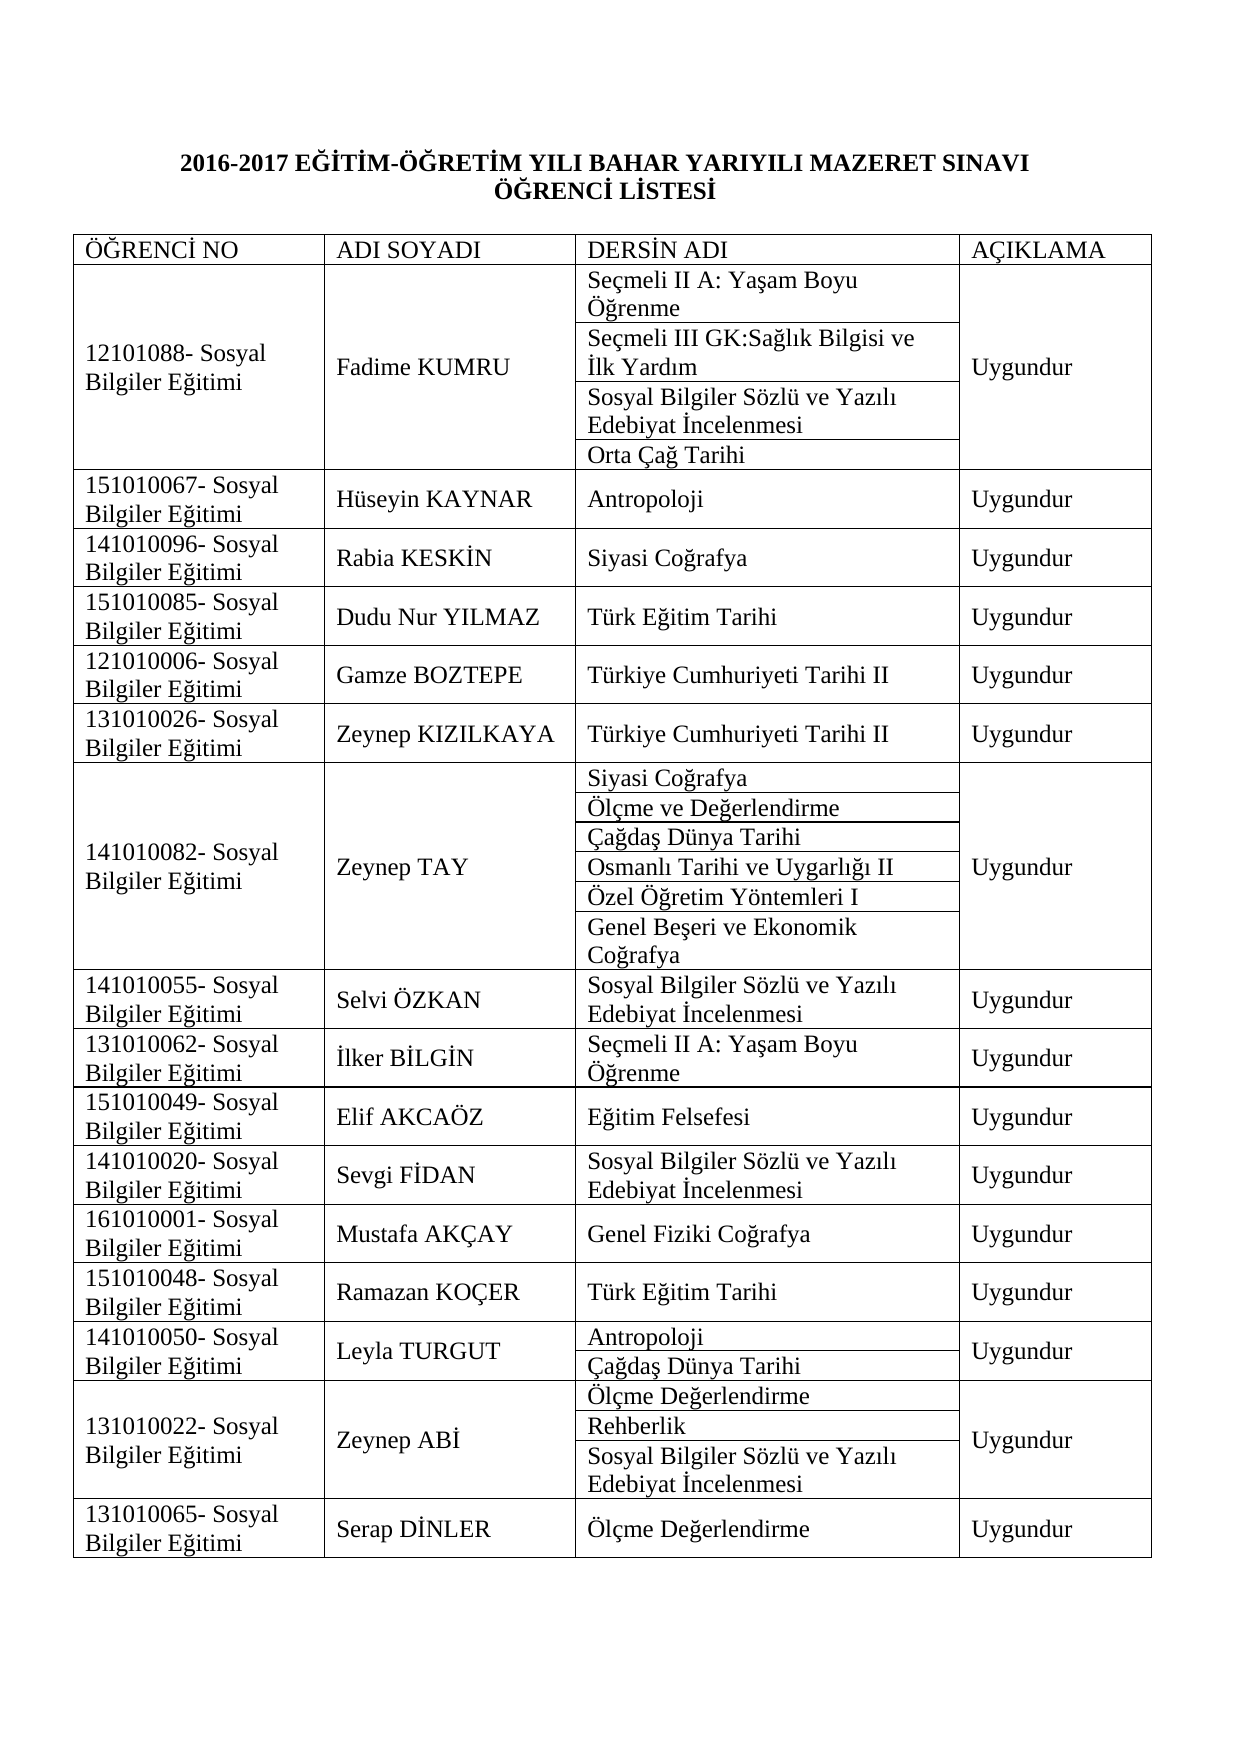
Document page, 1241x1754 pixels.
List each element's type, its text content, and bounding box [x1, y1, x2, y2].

table_cell Türk Eğitim Tarihi [576, 1263, 959, 1321]
table_cell Uygundur [960, 470, 1151, 528]
table_cell Gamze BOZTEPE [325, 646, 575, 703]
table_cell Türkiye Cumhuriyeti Tarihi II [576, 704, 959, 762]
table_cell İlker BİLGİN [325, 1029, 575, 1086]
table_cell 131010026- Sosyal Bilgiler Eğitimi [74, 704, 324, 762]
table_cell 131010065- Sosyal Bilgiler Eğitimi [74, 1499, 324, 1557]
table_cell Seçmeli III GK:Sağlık Bilgisi ve İlk Yardım [576, 323, 959, 381]
table_cell Fadime KUMRU [325, 265, 575, 469]
text 2016-2017 EĞİTİM-ÖĞRETİM YILI BAHAR YARIYILI MAZERET SINAVI ÖĞRENCİ LİSTESİ [148, 148, 1062, 205]
table_cell Genel Beşeri ve Ekonomik Coğrafya [576, 912, 959, 969]
table_cell Zeynep ABİ [325, 1381, 575, 1498]
table_cell Mustafa AKÇAY [325, 1205, 575, 1262]
table_cell Uygundur [960, 1029, 1151, 1086]
table_cell Sosyal Bilgiler Sözlü ve Yazılı Edebiyat İncelenmesi [576, 1441, 959, 1498]
table_cell Dudu Nur YILMAZ [325, 587, 575, 645]
table_cell Siyasi Coğrafya [576, 529, 959, 586]
table_cell 121010006- Sosyal Bilgiler Eğitimi [74, 646, 324, 703]
table_cell Selvi ÖZKAN [325, 970, 575, 1028]
table_cell 12101088- Sosyal Bilgiler Eğitimi [74, 265, 324, 469]
table_cell Rabia KESKİN [325, 529, 575, 586]
table_cell Uygundur [960, 646, 1151, 703]
table_cell Uygundur [960, 970, 1151, 1028]
table_cell 141010020- Sosyal Bilgiler Eğitimi [74, 1146, 324, 1203]
table_cell Rehberlik [576, 1411, 959, 1440]
table_cell Uygundur [960, 1499, 1151, 1557]
table_cell Uygundur [960, 1263, 1151, 1321]
table_cell Zeynep KIZILKAYA [325, 704, 575, 762]
table_cell 151010049- Sosyal Bilgiler Eğitimi [74, 1088, 324, 1145]
table_cell Osmanlı Tarihi ve Uygarlığı II [576, 852, 959, 881]
table_cell 141010096- Sosyal Bilgiler Eğitimi [74, 529, 324, 586]
table_header ADI SOYADI [325, 235, 575, 264]
table_cell Uygundur [960, 1205, 1151, 1262]
table_cell Özel Öğretim Yöntemleri I [576, 882, 959, 911]
table_cell 131010062- Sosyal Bilgiler Eğitimi [74, 1029, 324, 1086]
table_cell Leyla TURGUT [325, 1322, 575, 1380]
table_cell Elif AKCAÖZ [325, 1088, 575, 1145]
table_cell Hüseyin KAYNAR [325, 470, 575, 528]
table_cell Genel Fiziki Coğrafya [576, 1205, 959, 1262]
table_cell Uygundur [960, 1088, 1151, 1145]
table_header ÖĞRENCİ NO [74, 235, 324, 264]
table_cell 131010022- Sosyal Bilgiler Eğitimi [74, 1381, 324, 1498]
table_header AÇIKLAMA [960, 235, 1151, 264]
table_header DERSİN ADI [576, 235, 959, 264]
table_cell Uygundur [960, 1146, 1151, 1203]
table_cell 151010085- Sosyal Bilgiler Eğitimi [74, 587, 324, 645]
table_cell Uygundur [960, 1381, 1151, 1498]
table_cell Ölçme Değerlendirme [576, 1499, 959, 1557]
table_cell 151010067- Sosyal Bilgiler Eğitimi [74, 470, 324, 528]
table_cell Türk Eğitim Tarihi [576, 587, 959, 645]
table_cell Uygundur [960, 265, 1151, 469]
table_cell Seçmeli II A: Yaşam Boyu Öğrenme [576, 1029, 959, 1086]
table_cell Antropoloji [576, 470, 959, 528]
table_cell Ramazan KOÇER [325, 1263, 575, 1321]
table_cell Seçmeli II A: Yaşam Boyu Öğrenme [576, 265, 959, 322]
table_cell Uygundur [960, 1322, 1151, 1380]
table_cell Türkiye Cumhuriyeti Tarihi II [576, 646, 959, 703]
table_cell Çağdaş Dünya Tarihi [576, 1351, 959, 1380]
table_cell Sosyal Bilgiler Sözlü ve Yazılı Edebiyat İncelenmesi [576, 382, 959, 439]
table_cell Uygundur [960, 763, 1151, 969]
table_cell Sosyal Bilgiler Sözlü ve Yazılı Edebiyat İncelenmesi [576, 1146, 959, 1203]
table_cell Ölçme ve Değerlendirme [576, 793, 959, 821]
table_cell Sevgi FİDAN [325, 1146, 575, 1203]
table_cell Serap DİNLER [325, 1499, 575, 1557]
table_cell Uygundur [960, 529, 1151, 586]
table_cell Uygundur [960, 587, 1151, 645]
table_cell Sosyal Bilgiler Sözlü ve Yazılı Edebiyat İncelenmesi [576, 970, 959, 1028]
table_cell Zeynep TAY [325, 763, 575, 969]
table_cell Siyasi Coğrafya [576, 763, 959, 792]
table_cell 151010048- Sosyal Bilgiler Eğitimi [74, 1263, 324, 1321]
table_cell Çağdaş Dünya Tarihi [576, 823, 959, 851]
table_cell Antropoloji [576, 1322, 959, 1350]
table_cell 141010055- Sosyal Bilgiler Eğitimi [74, 970, 324, 1028]
table_cell Eğitim Felsefesi [576, 1088, 959, 1145]
table_cell 161010001- Sosyal Bilgiler Eğitimi [74, 1205, 324, 1262]
table_cell 141010082- Sosyal Bilgiler Eğitimi [74, 763, 324, 969]
table_cell Orta Çağ Tarihi [576, 440, 959, 469]
table_cell Ölçme Değerlendirme [576, 1381, 959, 1410]
table_cell 141010050- Sosyal Bilgiler Eğitimi [74, 1322, 324, 1380]
table_cell Uygundur [960, 704, 1151, 762]
